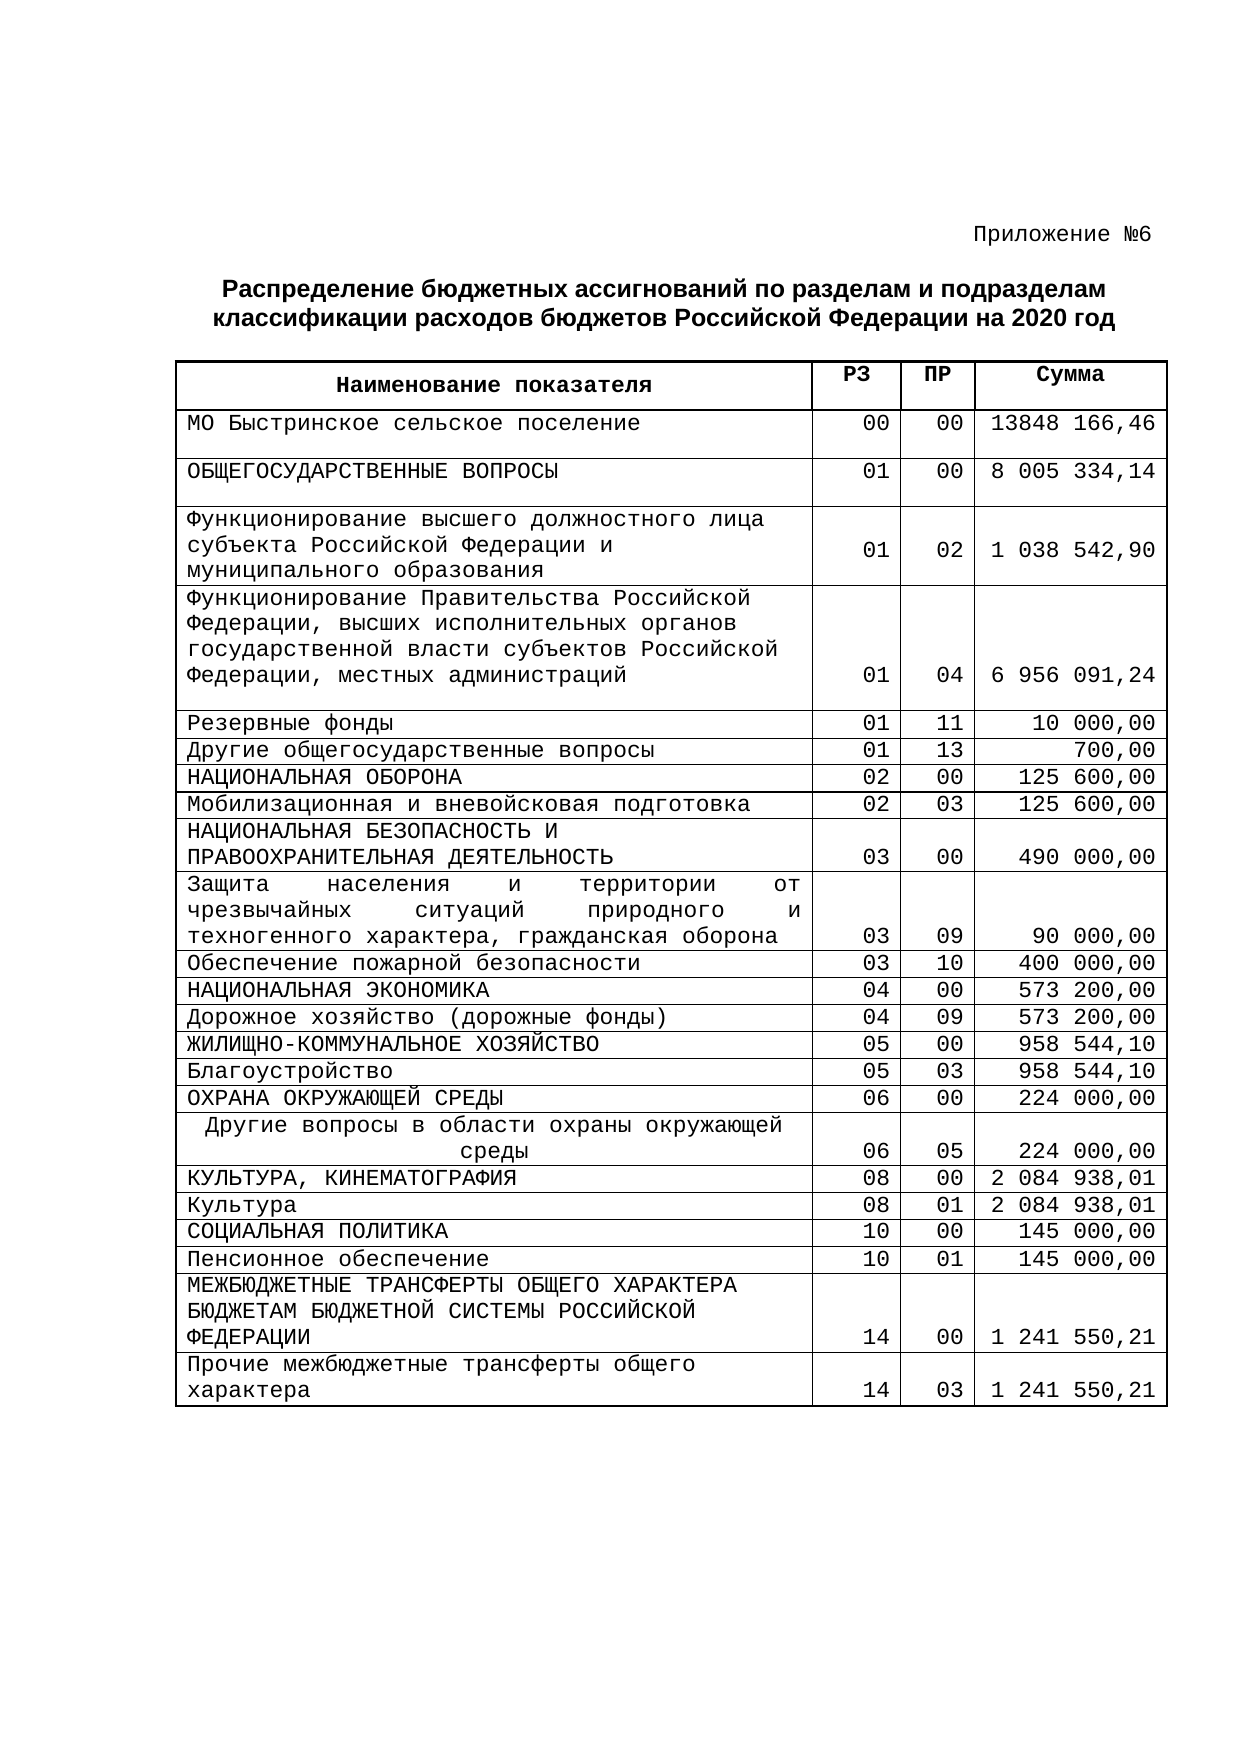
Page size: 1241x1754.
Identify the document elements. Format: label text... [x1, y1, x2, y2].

table_cell 00 [901, 1220, 974, 1246]
table_cell 00 [901, 1274, 974, 1352]
table_cell 00 [901, 411, 974, 458]
text Приложение №6 [177, 222, 1152, 248]
table_cell Защита населения и территории от чрезвычайных ситуаций природного и техногенного характера, гражданская оборона [177, 872, 812, 950]
table_cell 03 [813, 872, 900, 950]
table_cell 2 084 938,01 [975, 1166, 1166, 1192]
table_cell 03 [901, 793, 974, 818]
table_cell 13 [901, 739, 974, 764]
table_header Сумма [976, 363, 1166, 409]
table_cell 1 241 550,21 [975, 1353, 1166, 1404]
table_cell 03 [813, 819, 900, 871]
table_cell 05 [813, 1032, 900, 1058]
table_cell 01 [813, 711, 900, 737]
table_cell 125 600,00 [975, 765, 1166, 791]
table_cell 1 241 550,21 [975, 1274, 1166, 1352]
table_cell 224 000,00 [975, 1113, 1166, 1165]
table_cell 10 000,00 [975, 711, 1166, 737]
table_cell 04 [901, 586, 974, 710]
table_cell Пенсионное обеспечение [177, 1247, 812, 1273]
table_cell 01 [813, 739, 900, 764]
table_cell Благоустройство [177, 1059, 812, 1085]
table_cell 01 [901, 1247, 974, 1273]
table_cell Функционирование Правительства Российской Федерации, высших исполнительных органов государственной власти субъектов Российской Федерации, местных администраций [177, 586, 812, 710]
table_cell 05 [813, 1059, 900, 1085]
table_cell 958 544,10 [975, 1032, 1166, 1058]
table_cell 10 [813, 1247, 900, 1273]
table_cell 10 [813, 1220, 900, 1246]
table_cell 04 [813, 1005, 900, 1031]
table_cell МЕЖБЮДЖЕТНЫЕ ТРАНСФЕРТЫ ОБЩЕГО ХАРАКТЕРА БЮДЖЕТАМ БЮДЖЕТНОЙ СИСТЕМЫ РОССИЙСКОЙ ФЕДЕРАЦИИ [177, 1274, 812, 1352]
table_cell 05 [901, 1113, 974, 1165]
table_cell 400 000,00 [975, 951, 1166, 977]
table_cell НАЦИОНАЛЬНАЯ БЕЗОПАСНОСТЬ И ПРАВООХРАНИТЕЛЬНАЯ ДЕЯТЕЛЬНОСТЬ [177, 819, 812, 871]
table_cell 224 000,00 [975, 1086, 1166, 1112]
table_cell 2 084 938,01 [975, 1193, 1166, 1219]
table_cell Дорожное хозяйство (дорожные фонды) [177, 1005, 812, 1031]
table_cell 00 [901, 1032, 974, 1058]
table_cell 00 [901, 978, 974, 1004]
table_cell 145 000,00 [975, 1220, 1166, 1246]
table_cell 14 [813, 1353, 900, 1404]
table_cell Культура [177, 1193, 812, 1219]
table_header Наименование показателя [177, 363, 811, 409]
table_cell 02 [901, 507, 974, 585]
table_cell 01 [813, 459, 900, 506]
table_cell Другие вопросы в области охраны окружающей среды [177, 1113, 812, 1165]
text Распределение бюджетных ассигнований по разделам и подразделам классификации расходов бюджетов Российской Федерации на 2020 год [177, 274, 1152, 332]
table_cell 573 200,00 [975, 1005, 1166, 1031]
table_cell СОЦИАЛЬНАЯ ПОЛИТИКА [177, 1220, 812, 1246]
table_cell 8 005 334,14 [975, 459, 1166, 506]
table_cell 06 [813, 1113, 900, 1165]
table_cell 00 [901, 819, 974, 871]
table_cell МО Быстринское сельское поселение [177, 411, 812, 458]
table_cell 14 [813, 1274, 900, 1352]
table_cell 958 544,10 [975, 1059, 1166, 1085]
table_header ПР [902, 363, 974, 409]
table_cell 08 [813, 1193, 900, 1219]
table_cell 00 [901, 1086, 974, 1112]
table_cell 6 956 091,24 [975, 586, 1166, 710]
table_cell 01 [813, 586, 900, 710]
table_cell 02 [813, 765, 900, 791]
table_cell 125 600,00 [975, 793, 1166, 818]
table_cell Другие общегосударственные вопросы [177, 739, 812, 764]
table_cell 00 [813, 411, 900, 458]
table_cell 06 [813, 1086, 900, 1112]
table_cell ОХРАНА ОКРУЖАЮЩЕЙ СРЕДЫ [177, 1086, 812, 1112]
table_cell 08 [813, 1166, 900, 1192]
table_cell 00 [901, 459, 974, 506]
table_cell 03 [901, 1353, 974, 1404]
table_cell НАЦИОНАЛЬНАЯ ЭКОНОМИКА [177, 978, 812, 1004]
table_cell 145 000,00 [975, 1247, 1166, 1273]
table_cell 13848 166,46 [975, 411, 1166, 458]
table_cell ОБЩЕГОСУДАРСТВЕННЫЕ ВОПРОСЫ [177, 459, 812, 506]
table_cell 00 [901, 765, 974, 791]
table_cell 02 [813, 793, 900, 818]
table_header РЗ [813, 363, 900, 409]
table_cell 00 [901, 1166, 974, 1192]
table_cell 10 [901, 951, 974, 977]
table_cell 490 000,00 [975, 819, 1166, 871]
table_cell 03 [813, 951, 900, 977]
table_cell 1 038 542,90 [975, 507, 1166, 585]
table_cell 01 [813, 507, 900, 585]
table_cell 09 [901, 1005, 974, 1031]
table_cell 09 [901, 872, 974, 950]
table_cell 11 [901, 711, 974, 737]
table_cell КУЛЬТУРА, КИНЕМАТОГРАФИЯ [177, 1166, 812, 1192]
table_cell Резервные фонды [177, 711, 812, 737]
table_cell 700,00 [975, 739, 1166, 764]
table_cell Мобилизационная и вневойсковая подготовка [177, 793, 812, 818]
table_cell ЖИЛИЩНО-КОММУНАЛЬНОЕ ХОЗЯЙСТВО [177, 1032, 812, 1058]
table_cell Обеспечение пожарной безопасности [177, 951, 812, 977]
table_cell 03 [901, 1059, 974, 1085]
table_cell 01 [901, 1193, 974, 1219]
table_cell Функционирование высшего должностного лица субъекта Российской Федерации и муниципального образования [177, 507, 812, 585]
table_cell 573 200,00 [975, 978, 1166, 1004]
table_cell 90 000,00 [975, 872, 1166, 950]
table_cell 04 [813, 978, 900, 1004]
table_cell НАЦИОНАЛЬНАЯ ОБОРОНА [177, 765, 812, 791]
table_cell Прочие межбюджетные трансферты общего характера [177, 1353, 812, 1404]
